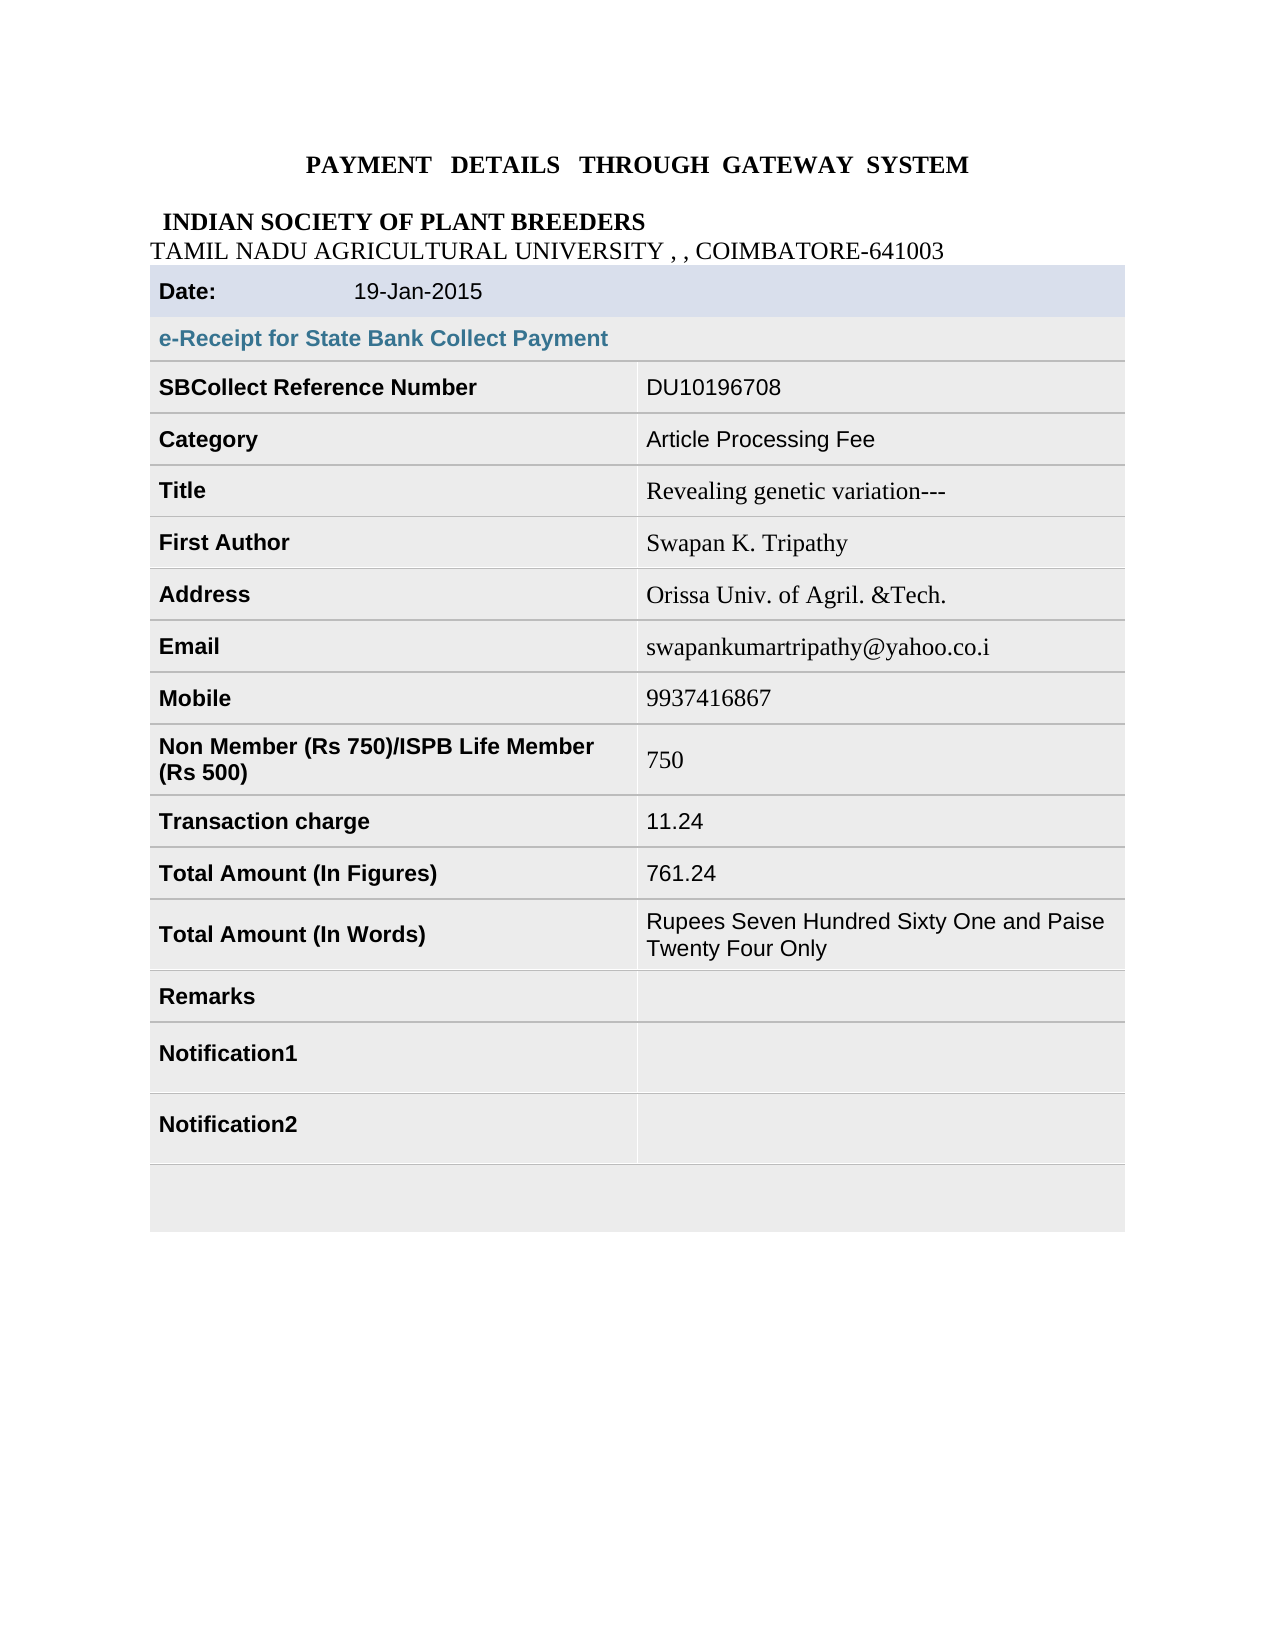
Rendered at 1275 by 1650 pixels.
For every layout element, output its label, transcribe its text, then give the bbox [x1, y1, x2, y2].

table_cell Orissa Univ. of Agril. &Tech. [638, 569, 1125, 619]
table_cell Notification1 [150, 1023, 637, 1092]
table_cell Mobile [150, 673, 637, 723]
table_cell Address [150, 569, 637, 619]
table_header e-Receipt for State Bank Collect Payment [150, 317, 1125, 360]
table_cell Total Amount (In Figures) [150, 848, 637, 898]
table_cell Revealing genetic variation--- [638, 466, 1125, 516]
table_header 19-Jan-2015 [345, 265, 1125, 317]
table_cell 9937416867 [638, 673, 1125, 723]
table_cell Email [150, 621, 637, 671]
table_cell swapankumartripathy@yahoo.co.i [638, 621, 1125, 671]
table_cell Transaction charge [150, 796, 637, 846]
table_cell [638, 1094, 1125, 1163]
table_cell Remarks [150, 971, 637, 1021]
table_cell 11.24 [638, 796, 1125, 846]
table_cell Non Member (Rs 750)/ISPB Life Member (Rs 500) [150, 725, 637, 794]
table_cell Rupees Seven Hundred Sixty One and Paise Twenty Four Only [638, 900, 1125, 969]
text PAYMENT DETAILS THROUGH GATEWAY SYSTEM [150, 150, 1125, 179]
table_cell Total Amount (In Words) [150, 900, 637, 969]
table_cell First Author [150, 517, 637, 567]
table_cell 750 [638, 725, 1125, 794]
table_cell [638, 1023, 1125, 1092]
text INDIAN SOCIETY OF PLANT BREEDERS TAMIL NADU AGRICULTURAL UNIVERSITY , , COIMBATORE-641003 [150, 207, 1125, 265]
table_cell Category [150, 414, 637, 464]
table_header Date: [150, 265, 345, 317]
table_cell Article Processing Fee [638, 414, 1125, 464]
table_cell [638, 971, 1125, 1021]
table_cell Swapan K. Tripathy [638, 517, 1125, 567]
table_cell 761.24 [638, 848, 1125, 898]
table_cell Title [150, 466, 637, 516]
table_cell DU10196708 [638, 362, 1125, 412]
table_cell Notification2 [150, 1094, 637, 1163]
table_cell [150, 1165, 1125, 1232]
table_cell SBCollect Reference Number [150, 362, 637, 412]
